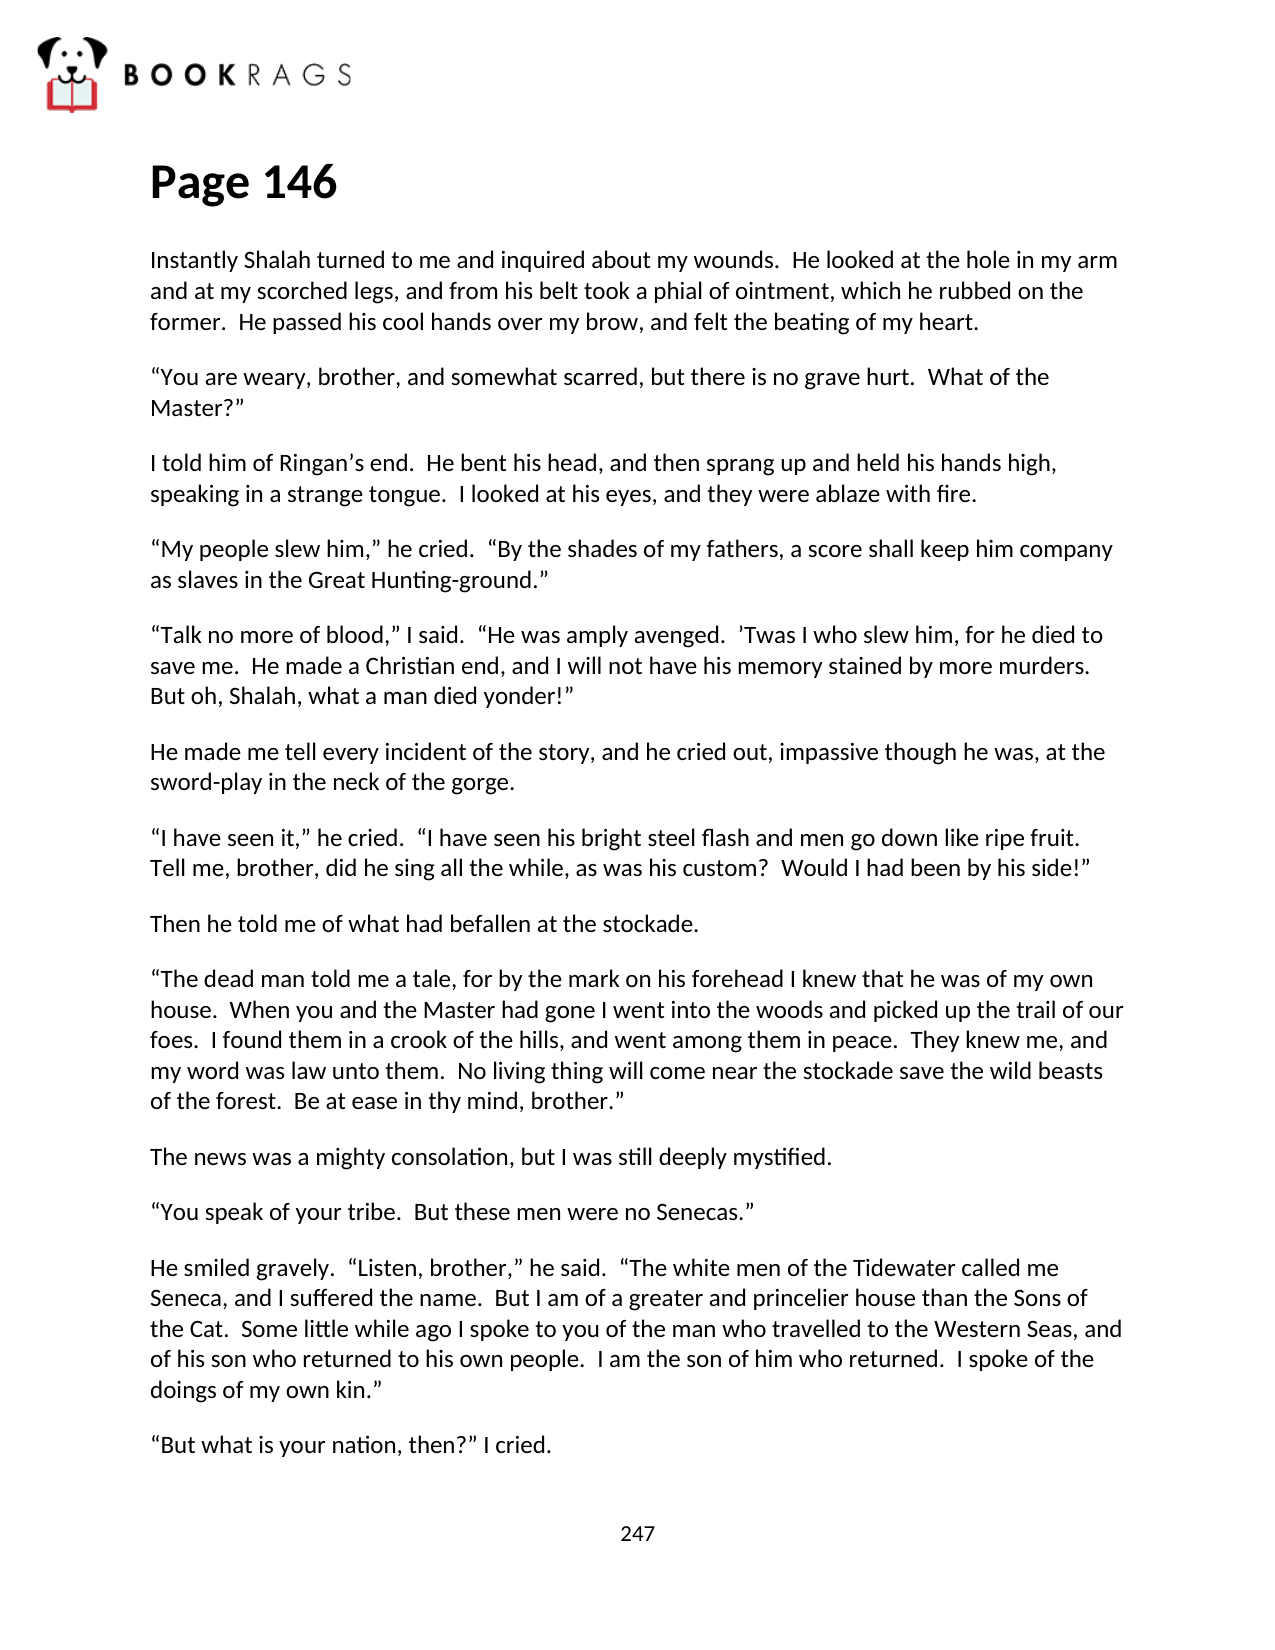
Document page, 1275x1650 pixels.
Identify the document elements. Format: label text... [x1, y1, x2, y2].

text He smiled gravely. “Listen, brother,” he said. “The white men of the Tidewater called me Seneca, and I suffered the name. But I am of a greater and princelier house than the Sons of the Cat. Some little while ago I spoke to you of the man who travelled to the Western Seas, and of his son who returned to his own people. I am the son of him who returned. I spoke of the doings of my own kin.” [150, 1252, 1125, 1405]
text He made me tell every incident of the story, and he cried out, impassive though he was, at the sword-play in the neck of the gorge. [150, 736, 1125, 797]
text “But what is your nation, then?” I cried. [150, 1430, 1125, 1460]
text The news was a mighty consolation, but I was still deeply mystified. [150, 1141, 1125, 1172]
text I told him of Ringan’s end. He bent his head, and then sprang up and held his hands high, speaking in a strange tongue. I looked at his eyes, and they were ablaze with fire. [150, 447, 1125, 508]
text Page 146 [150, 150, 1125, 211]
picture [37, 37, 351, 113]
text “Talk no more of blood,” I said. “He was amply avenged. ’Twas I who slew him, for he died to save me. He made a Christian end, and I will not have his memory stained by more murders. But oh, Shalah, what a man died yonder!” [150, 619, 1125, 711]
text “You are weary, brother, and somewhat scarred, but there is no grave hurt. What of the Master?” [150, 361, 1125, 422]
text Instantly Shalah turned to me and inquired about my wounds. He looked at the hole in my arm and at my scorched legs, and from his belt took a phial of ointment, which he rubbed on the former. He passed his cool hands over my brow, and felt the beating of my heart. [150, 244, 1125, 336]
text “The dead man told me a tale, for by the mark on his forehead I knew that he was of my own house. When you and the Master had gone I went into the woods and picked up the trail of our foes. I found them in a crook of the hills, and went among them in peace. They knew me, and my word was law unto them. No living thing will come near the stockade save the wild beasts of the forest. Be at ease in thy mind, brother.” [150, 963, 1125, 1116]
text “My people slew him,” he cried. “By the shades of my fathers, a score shall keep him company as slaves in the Great Hunting-ground.” [150, 533, 1125, 594]
text “I have seen it,” he cried. “I have seen his bright steel flash and men go down like ripe fruit. Tell me, brother, did he sing all the while, as was his custom? Would I had been by his side!” [150, 822, 1125, 883]
text Then he told me of what had befallen at the stockade. [150, 908, 1125, 938]
text “You speak of your tribe. But these men were no Senecas.” [150, 1197, 1125, 1227]
